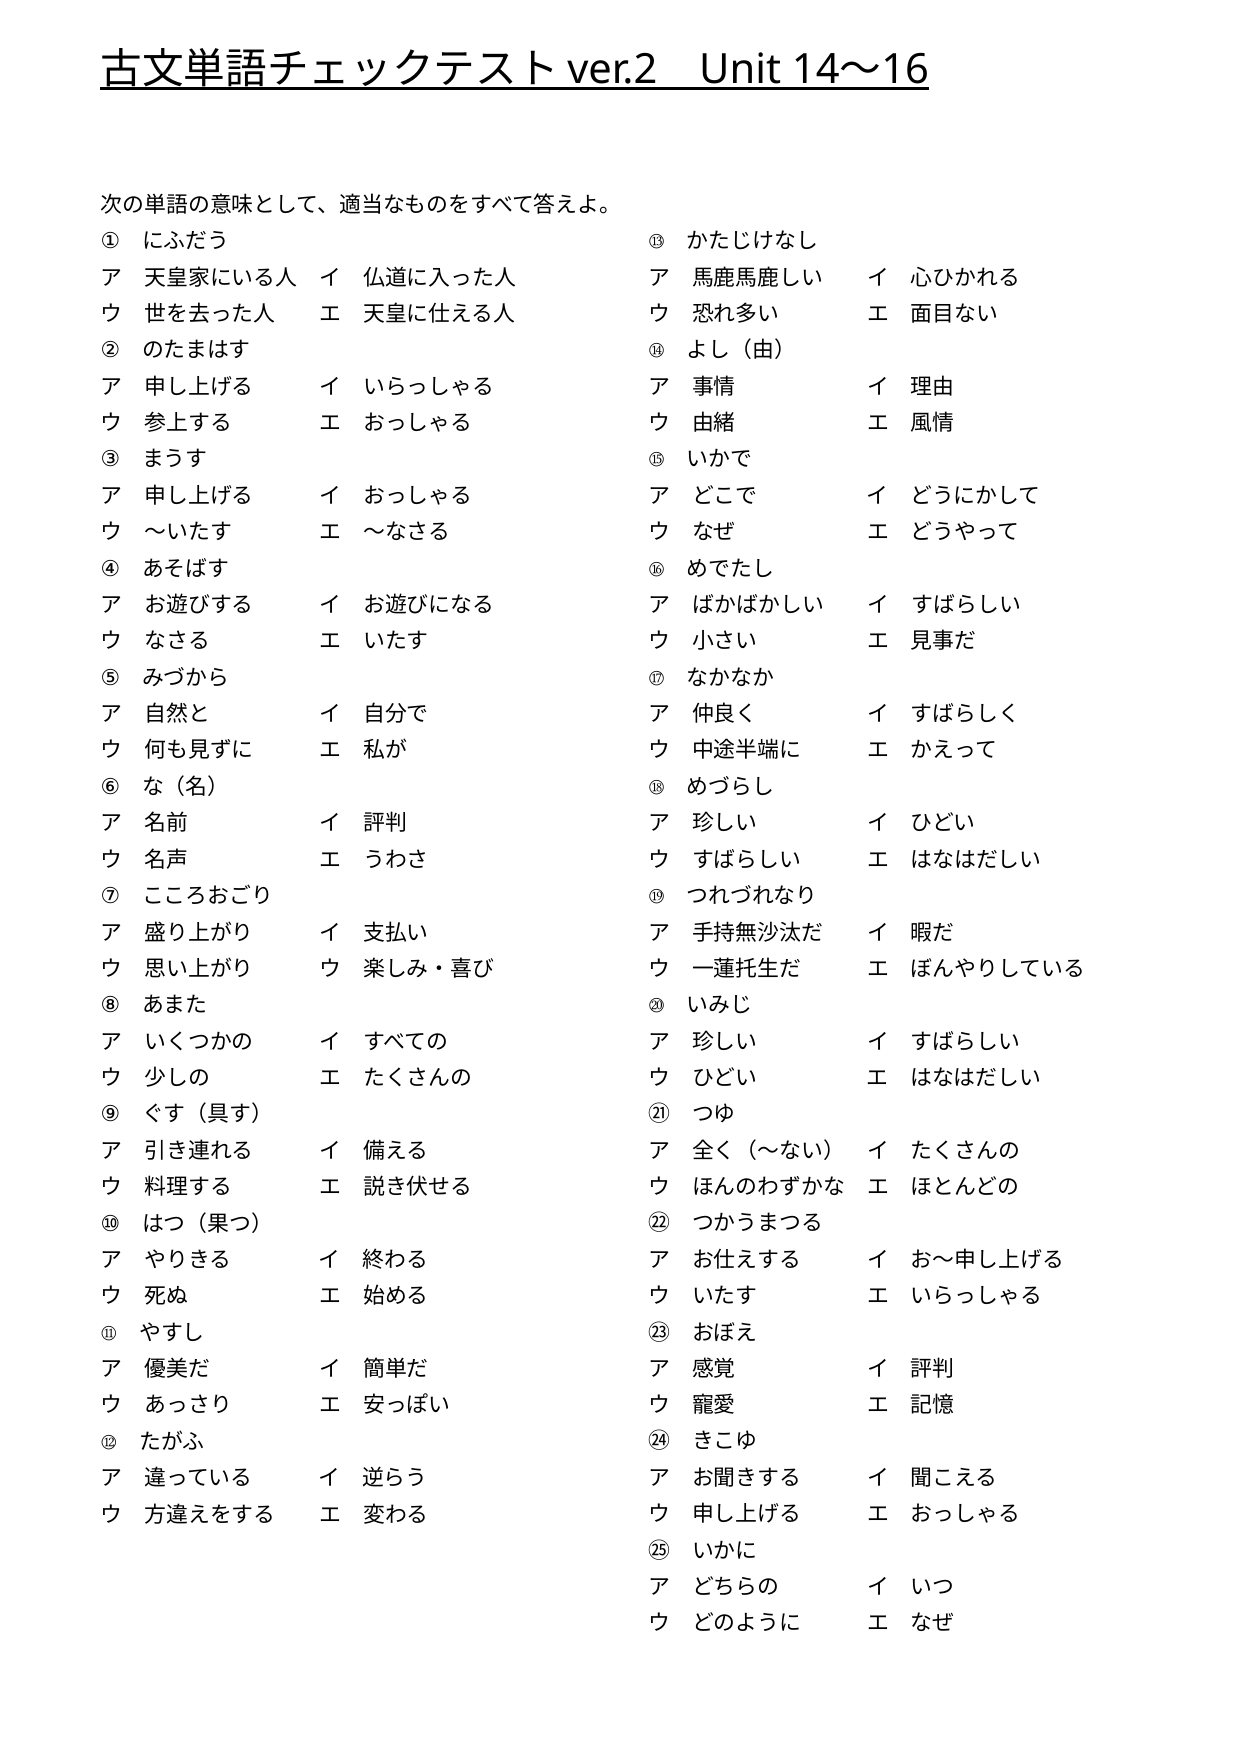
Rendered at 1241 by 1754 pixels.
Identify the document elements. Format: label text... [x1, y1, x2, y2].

text ⑬ かたじけなし [648, 223, 1152, 255]
text ウ ～いたす エ ～なさる [100, 514, 604, 546]
text ウ 死ぬ エ 始める [100, 1278, 604, 1310]
text ア お仕えする イ お～申し上げる [648, 1242, 1152, 1273]
text ア お聞きする イ 聞こえる [648, 1460, 1152, 1492]
text ア 全く（～ない） イ たくさんの [648, 1133, 1152, 1164]
text ⑪ やすし [100, 1315, 604, 1346]
text ⑯ めでたし [648, 551, 1152, 582]
text ア 珍しい イ ひどい [648, 805, 1152, 837]
text ウ ほんのわずかな エ ほとんどの [648, 1169, 1152, 1201]
text ア ばかばかしい イ すばらしい [648, 587, 1152, 619]
text ア どちらの イ いつ [648, 1569, 1152, 1601]
text ウ 小さい エ 見事だ [648, 623, 1152, 655]
text ③ まうす [100, 441, 604, 473]
text ウ 中途半端に エ かえって [648, 732, 1152, 764]
text ⑳ いみじ [648, 987, 1152, 1019]
text ⑭ よし（由） [648, 332, 1152, 364]
text ウ 由緒 エ 風情 [648, 405, 1152, 437]
text ウ 寵愛 エ 記憶 [648, 1387, 1152, 1419]
text ア やりきる イ 終わる [100, 1242, 604, 1274]
text ウ 思い上がり ウ 楽しみ・喜び [100, 951, 604, 982]
text ウ なさる エ いたす [100, 623, 604, 655]
text ⑱ めづらし [648, 769, 1152, 801]
text ウ 少しの エ たくさんの [100, 1060, 604, 1092]
text ア 引き連れる イ 備える [100, 1133, 604, 1164]
text ① にふだう [100, 223, 604, 255]
text ㉓ おぼえ [648, 1314, 1152, 1346]
text ⑮ いかで [648, 441, 1152, 473]
text ウ 料理する エ 説き伏せる [100, 1169, 604, 1201]
text 次の単語の意味として、適当なものをすべて答えよ。 [100, 187, 1152, 218]
text ⑰ なかなか [648, 660, 1152, 691]
text ア 仲良く イ すばらしく [648, 696, 1152, 728]
text ア 盛り上がり イ 支払い [100, 914, 604, 946]
text ウ どのように エ なぜ [648, 1605, 1152, 1637]
text ⑫ たがふ [100, 1424, 604, 1456]
text ウ すばらしい エ はなはだしい [648, 842, 1152, 873]
text ⑩ はつ（果つ） [100, 1206, 604, 1237]
text ⑲ つれづれなり [648, 878, 1152, 910]
text ア 手持無沙汰だ イ 暇だ [648, 914, 1152, 946]
text ㉔ きこゆ [648, 1423, 1152, 1455]
text ア 自然と イ 自分で [100, 696, 604, 728]
text ウ 申し上げる エ おっしゃる [648, 1496, 1152, 1528]
text ア 優美だ イ 簡単だ [100, 1351, 604, 1383]
text ア 馬鹿馬鹿しい イ 心ひかれる [648, 259, 1152, 291]
text ⑧ あまた [100, 987, 604, 1019]
text ア 珍しい イ すばらしい [648, 1024, 1152, 1055]
text ウ 世を去った人 エ 天皇に仕える人 [100, 296, 604, 327]
text ア お遊びする イ お遊びになる [100, 587, 604, 619]
text ⑨ ぐす（具す） [100, 1096, 604, 1128]
text ウ 参上する エ おっしゃる [100, 405, 604, 437]
text 古文単語チェックテストver.2 Unit 14～16 [100, 35, 1152, 96]
text ア いくつかの イ すべての [100, 1024, 604, 1055]
text ウ 方違えをする エ 変わる [100, 1497, 604, 1528]
text ア 申し上げる イ いらっしゃる [100, 369, 604, 400]
text ウ 一蓮托生だ エ ぼんやりしている [648, 951, 1152, 982]
text ア 天皇家にいる人 イ 仏道に入った人 [100, 259, 604, 291]
text ア 事情 イ 理由 [648, 369, 1152, 400]
text ア 感覚 イ 評判 [648, 1351, 1152, 1382]
text ⑤ みづから [100, 660, 604, 691]
text ア どこで イ どうにかして [648, 478, 1152, 509]
text ウ 名声 エ うわさ [100, 842, 604, 873]
text ② のたまはす [100, 332, 604, 364]
text ウ 恐れ多い エ 面目ない [648, 296, 1152, 327]
text ⑥ な（名） [100, 769, 604, 801]
text ウ なぜ エ どうやって [648, 514, 1152, 546]
text ウ あっさり エ 安っぽい [100, 1387, 604, 1419]
text ア 申し上げる イ おっしゃる [100, 478, 604, 509]
text ウ ひどい エ はなはだしい [648, 1060, 1152, 1092]
text ㉕ いかに [648, 1533, 1152, 1564]
text ア 違っている イ 逆らう [100, 1460, 604, 1492]
text ウ いたす エ いらっしゃる [648, 1278, 1152, 1310]
text ア 名前 イ 評判 [100, 805, 604, 837]
text ④ あそばす [100, 551, 604, 582]
text ウ 何も見ずに エ 私が [100, 732, 604, 764]
text ㉑ つゆ [648, 1096, 1152, 1128]
text ㉒ つかうまつる [648, 1205, 1152, 1237]
text ⑦ こころおごり [100, 878, 604, 910]
